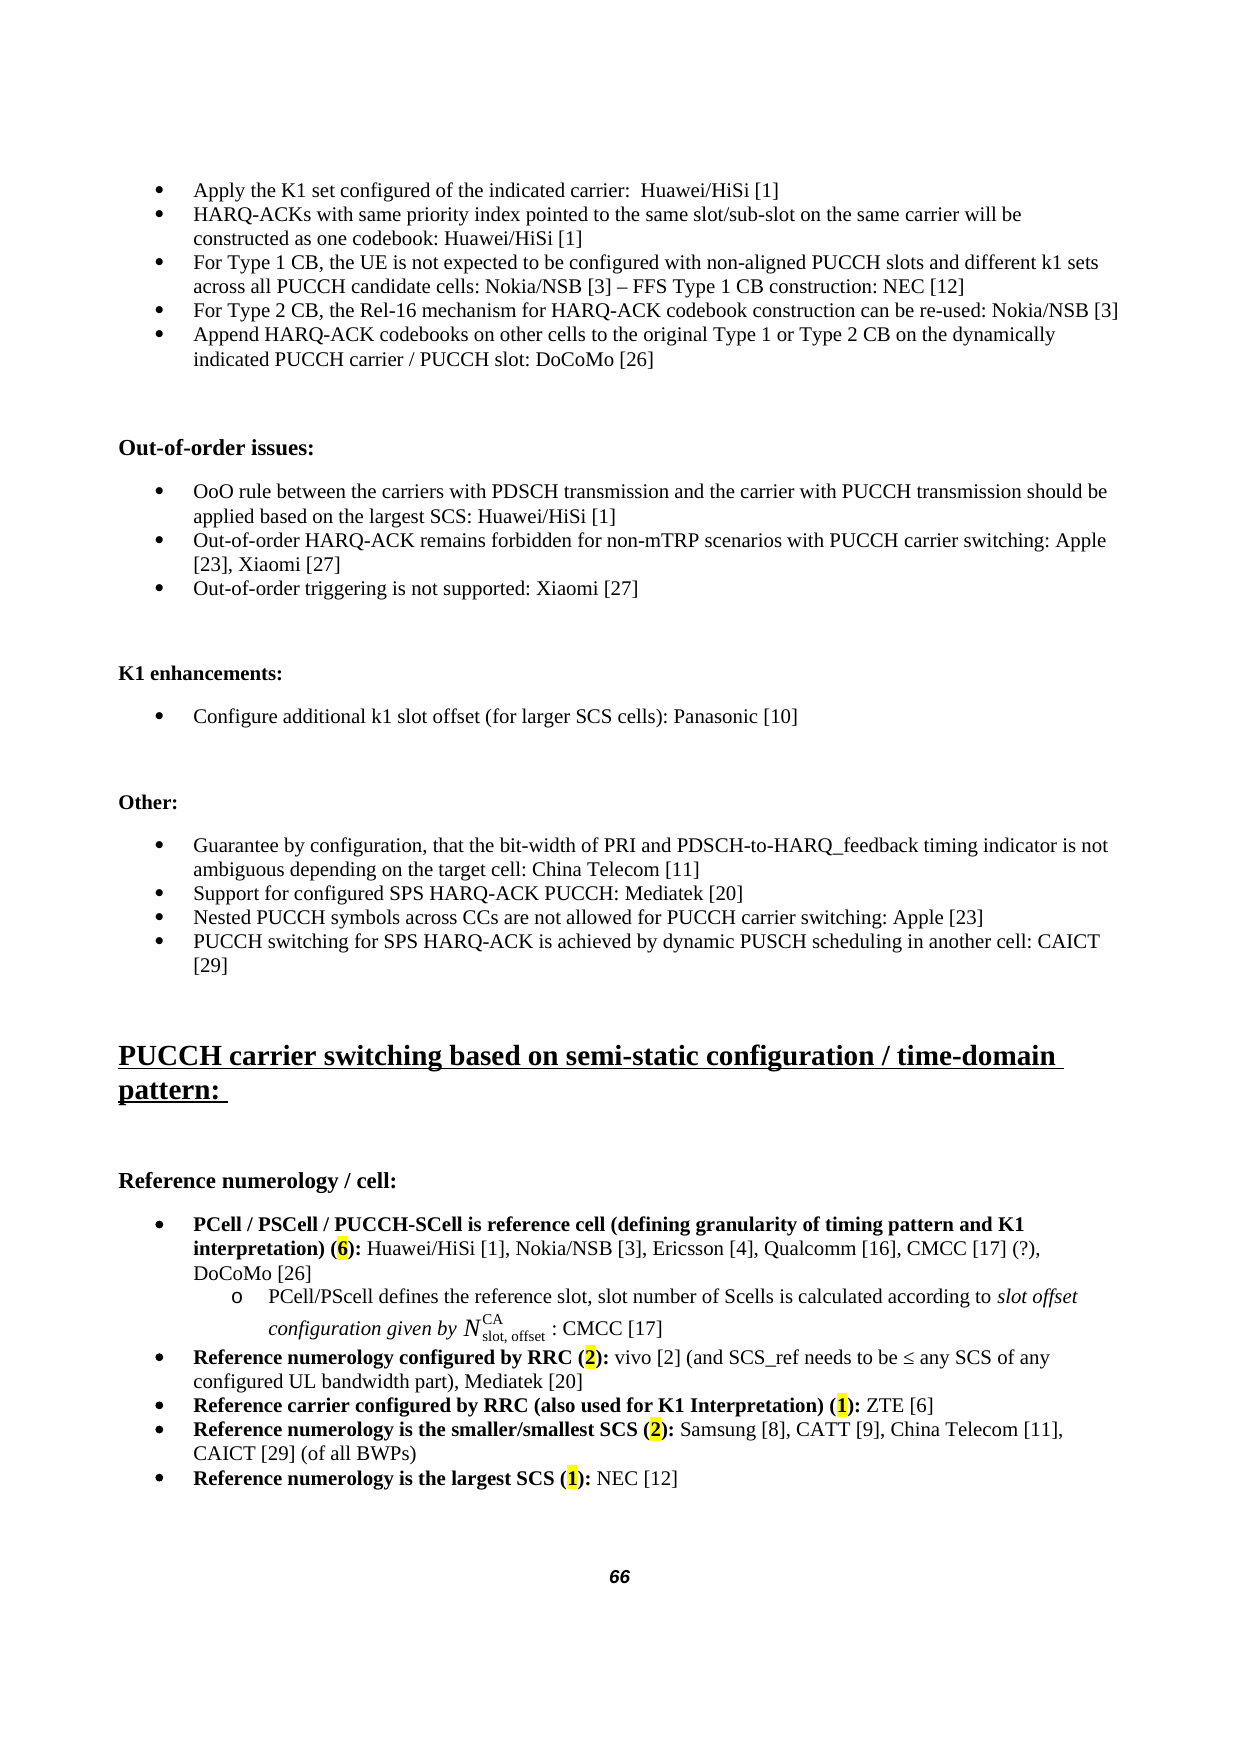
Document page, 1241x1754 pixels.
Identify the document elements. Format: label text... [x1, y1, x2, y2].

list Configure additional k1 slot offset (for larger SCS cells): Panasonic [10] [156, 704, 1122, 728]
list Out-of-order triggering is not supported: Xiaomi [27] [156, 576, 1122, 600]
list Reference numerology is the largest SCS (1): NEC [12] [156, 1465, 567, 1489]
text PUCCH carrier switching based on semi-static configuration / time-domain pattern: [118, 1038, 1122, 1106]
list Reference numerology is the largest SCS (1): NEC [12] [577, 1465, 1122, 1489]
list Reference carrier configured by RRC (also used for K1 Interpretation) (1): ZTE [6] [156, 1393, 837, 1417]
list For Type 2 CB, the Rel-16 mechanism for HARQ-ACK codebook construction can be re-used: Nokia/NSB [3] [156, 298, 1122, 322]
list Append HARQ-ACK codebooks on other cells to the original Type 1 or Type 2 CB on the dynamically indicated PUCCH carrier / PUCCH slot: DoCoMo [26] [156, 322, 1122, 371]
list PCell / PSCell / PUCCH-SCell is reference cell (defining granularity of timing pattern and K1 interpretation) (6): Huawei/HiSi [1], Nokia/NSB [3], Ericsson [4], Qualcomm [16], CMCC [17] (?), DoCoMo [26] [156, 1212, 1122, 1284]
text Other: [118, 790, 1122, 814]
list Support for configured SPS HARQ-ACK PUCCH: Mediatek [20] [156, 881, 1122, 905]
text Reference numerology / cell: [118, 1167, 1122, 1193]
list Apply the K1 set configured of the indicated carrier: Huawei/HiSi [1] [156, 178, 1122, 202]
list Reference numerology is the smaller/smallest SCS (2): Samsung [8], CATT [9], China Telecom [11], CAICT [29] (of all BWPs) [156, 1417, 1122, 1465]
text Out-of-order issues: [118, 434, 1122, 461]
list Nested PUCCH symbols across CCs are not allowed for PUCCH carrier switching: Apple [23] [156, 905, 1122, 929]
list HARQ-ACKs with same priority index pointed to the same slot/sub-slot on the same carrier will be constructed as one codebook: Huawei/HiSi [1] [156, 202, 1122, 250]
list Out-of-order HARQ-ACK remains forbidden for non-mTRP scenarios with PUCCH carrier switching: Apple [23], Xiaomi [27] [156, 528, 1122, 576]
list PCell/PScell defines the reference slot, slot number of Scells is calculated according to slot offset configuration given by : CMCC [17] [231, 1284, 1122, 1345]
list Reference carrier configured by RRC (also used for K1 Interpretation) (1): ZTE [6] [847, 1393, 1122, 1417]
list For Type 1 CB, the UE is not expected to be configured with non-aligned PUCCH slots and different k1 sets across all PUCCH candidate cells: Nokia/NSB [3] – FFS Type 1 CB construction: NEC [12] [156, 250, 1122, 298]
list PUCCH switching for SPS HARQ-ACK is achieved by dynamic PUSCH scheduling in another cell: CAICT [29] [156, 929, 1122, 977]
list Guarantee by configuration, that the bit-width of PRI and PDSCH-to-HARQ_feedback timing indicator is not ambiguous depending on the target cell: China Telecom [11] [156, 833, 1122, 881]
list Reference numerology configured by RRC (2): vivo [2] (and SCS_ref needs to be ≤ any SCS of any configured UL bandwidth part), Mediatek [20] [156, 1345, 1122, 1393]
text K1 enhancements: [118, 661, 1122, 685]
list OoO rule between the carriers with PDSCH transmission and the carrier with PUCCH transmission should be applied based on the largest SCS: Huawei/HiSi [1] [156, 479, 1122, 528]
